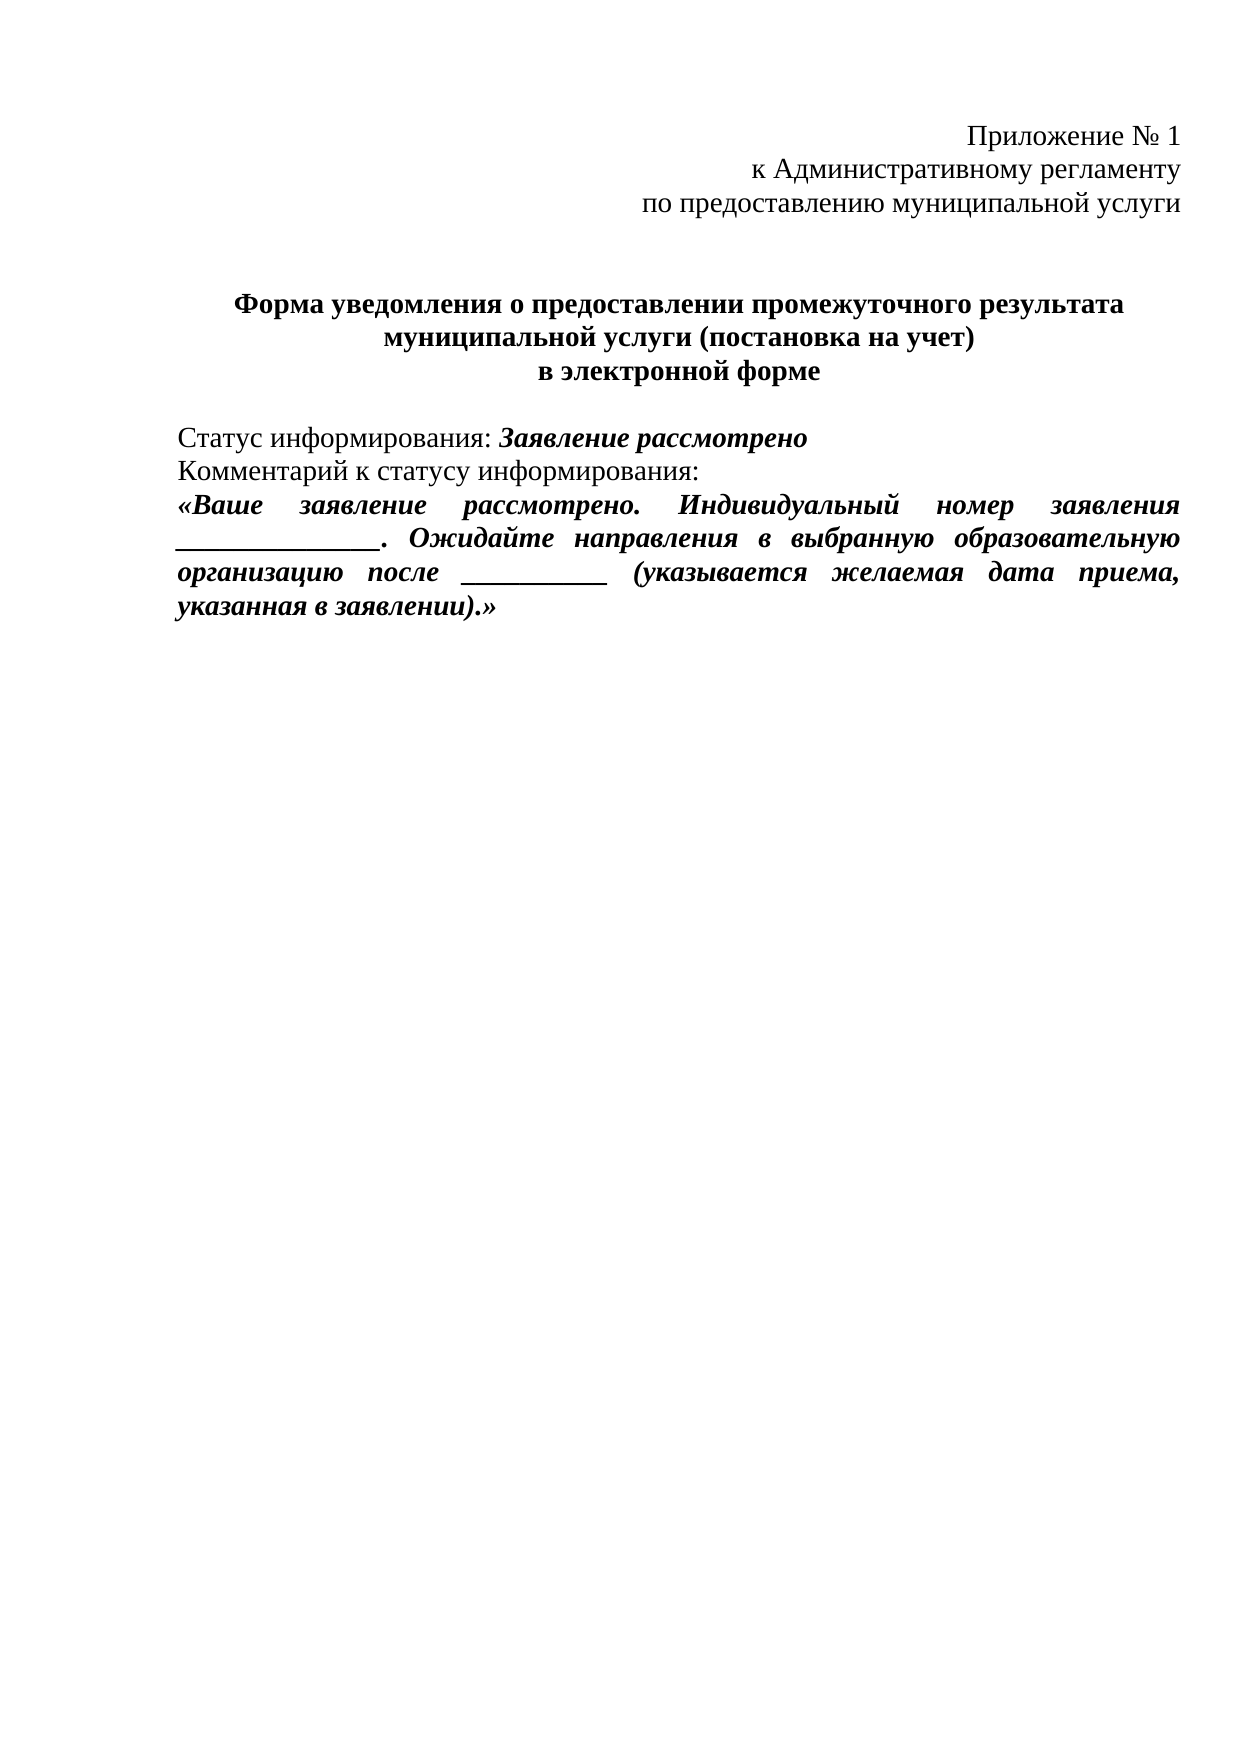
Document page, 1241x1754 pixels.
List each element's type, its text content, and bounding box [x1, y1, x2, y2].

text «Ваше заявление рассмотрено. Индивидуальный номер заявления ______________. Ожидайте направления в выбранную образовательную организацию после __________ (указывается желаемая дата приема, указанная в заявлении).» [177, 487, 1181, 621]
text Комментарий к статусу информирования: [177, 453, 1181, 487]
text Приложение № 1 [177, 118, 1181, 152]
text в электронной форме [177, 353, 1181, 386]
text к Административному регламенту [177, 152, 1181, 185]
text муниципальной услуги (постановка на учет) [177, 319, 1181, 353]
text по предоставлению муниципальной услуги [177, 185, 1181, 219]
text Форма уведомления о предоставлении промежуточного результата [177, 286, 1181, 319]
text Статус информирования: Заявление рассмотрено [177, 420, 1181, 453]
